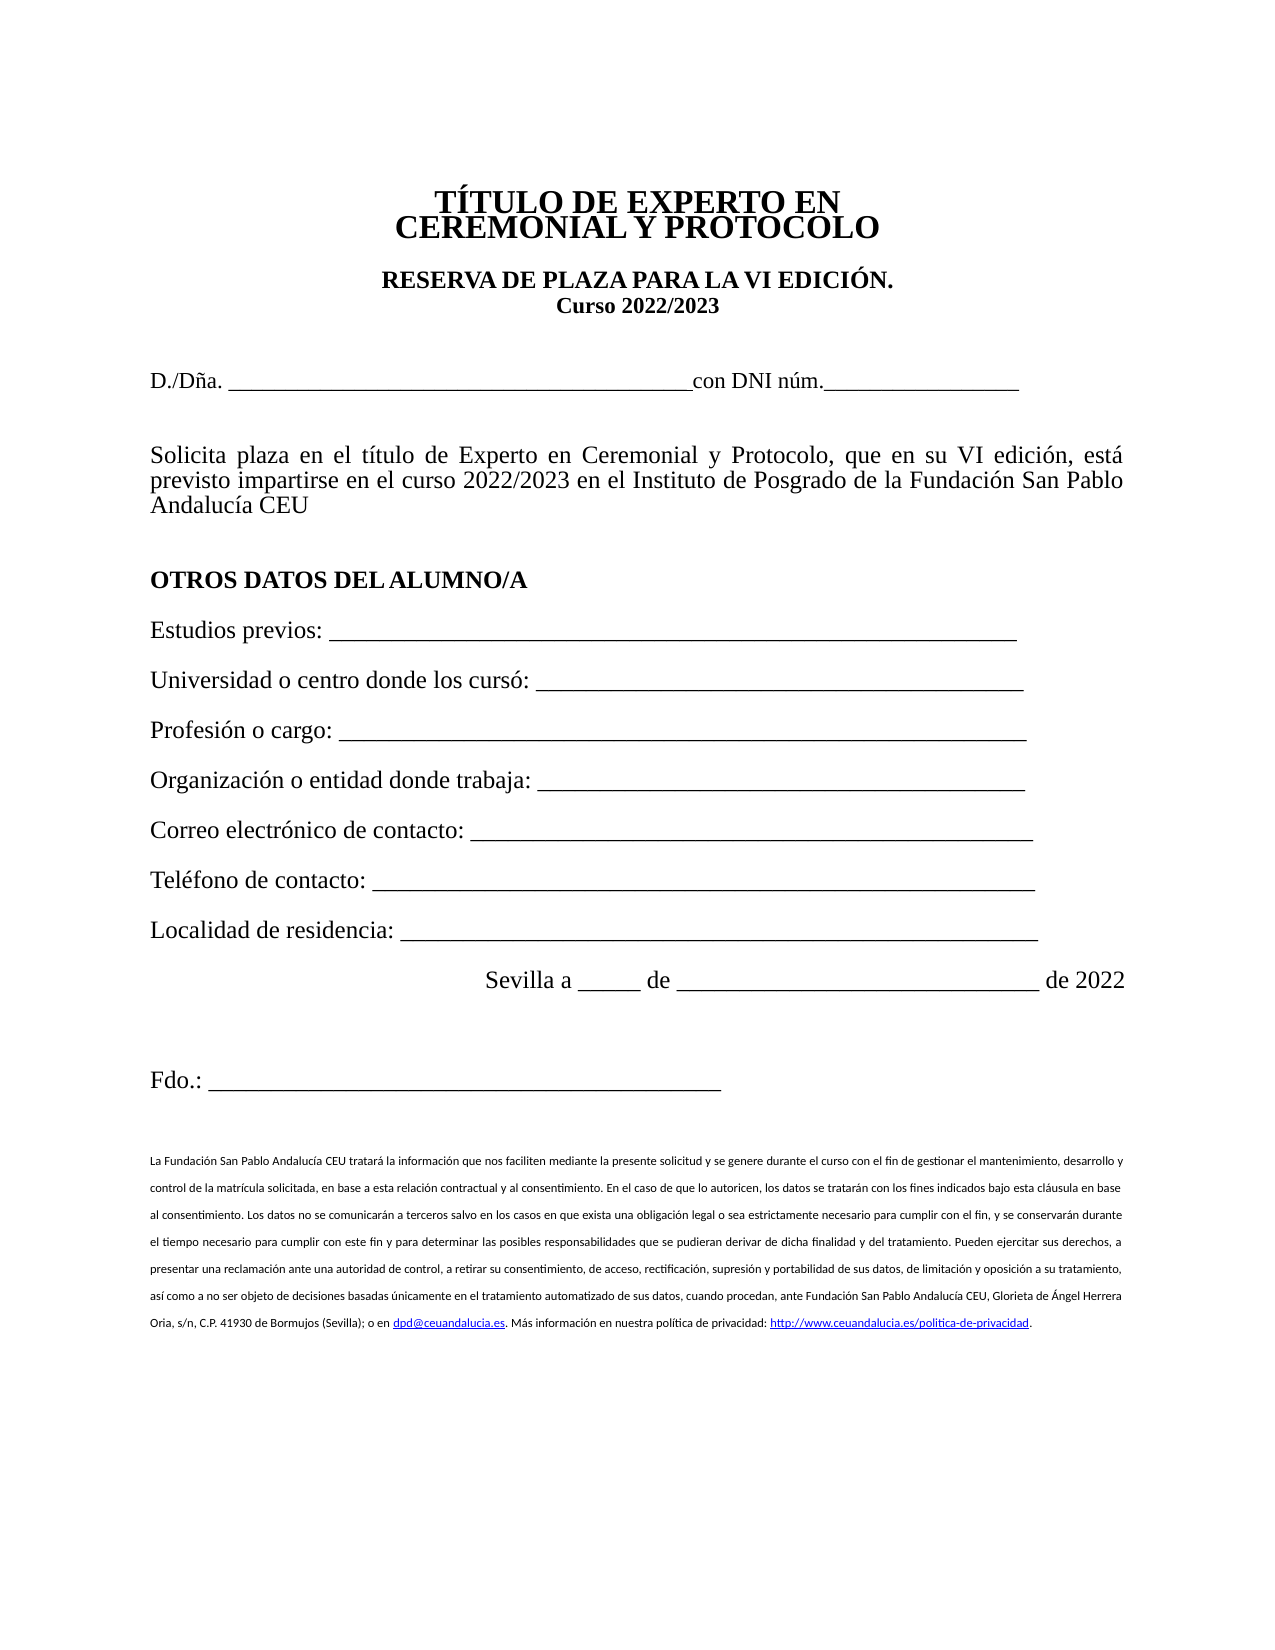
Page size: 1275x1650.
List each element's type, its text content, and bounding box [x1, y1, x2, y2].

text La Fundación San Pablo Andalucía CEU tratará la información que nos faciliten mediante la presente solicitud y se genere durante el curso con el fin de gestionar el mantenimiento, desarrollo y control de la matrícula solicitada, en base a esta relación contractual y al consentimiento. En el caso de que lo autoricen, los datos se tratarán con los fines indicados bajo esta cláusula en base al consentimiento. Los datos no se comunicarán a terceros salvo en los casos en que exista una obligación legal o sea estrictamente necesario para cumplir con el fin, y se conservarán durante el tiempo necesario para cumplir con este fin y para determinar las posibles responsabilidades que se pudieran derivar de dicha finalidad y del tratamiento. Pueden ejercitar sus derechos, a presentar una reclamación ante una autoridad de control, a retirar su consentimiento, de acceso, rectificación, supresión y portabilidad de sus datos, de limitación y oposición a su tratamiento, así como a no ser objeto de decisiones basadas únicamente en el tratamiento automatizado de sus datos, cuando procedan, ante Fundación San Pablo Andalucía CEU, Glorieta de Ángel Herrera Oria, s/n, C.P. 41930 de Bormujos (Sevilla); o en dpd@ceuandalucia.es. Más información en nuestra política de privacidad: http://www.ceuandalucia.es/politica-de-privacidad. [150, 1144, 1125, 1332]
text Solicita plaza en el título de Experto en Ceremonial y Protocolo, que en su VI edición, está previsto impartirse en el curso 2022/2023 en el Instituto de Posgrado de la Fundación San Pablo Andalucía CEU [150, 444, 1125, 519]
text D./Dña. ________________________________________ con DNI núm._________________ [150, 369, 1125, 394]
text Organización o entidad donde trabaja: _______________________________________ [150, 769, 1125, 794]
text Fdo.: _________________________________________ [150, 1069, 1125, 1094]
text Teléfono de contacto: _____________________________________________________ [150, 869, 1125, 894]
text Correo electrónico de contacto: _____________________________________________ [150, 819, 1125, 844]
text Curso 2022/2023 [150, 294, 1125, 319]
text Localidad de residencia: ___________________________________________________ [150, 919, 1125, 944]
text OTROS DATOS DEL ALUMNO/A [150, 569, 1125, 594]
text TÍTULO DE EXPERTO EN [150, 194, 1125, 219]
text Estudios previos: _______________________________________________________ [150, 619, 1125, 644]
text Profesión o cargo: _______________________________________________________ [150, 719, 1125, 744]
text Universidad o centro donde los cursó: _______________________________________ [150, 669, 1125, 694]
text CEREMONIAL Y PROTOCOLO [150, 219, 1125, 244]
text Sevilla a _____ de _____________________________ de 2022 [150, 969, 1125, 994]
text RESERVA DE PLAZA PARA LA VI EDICIÓN. [150, 269, 1125, 294]
